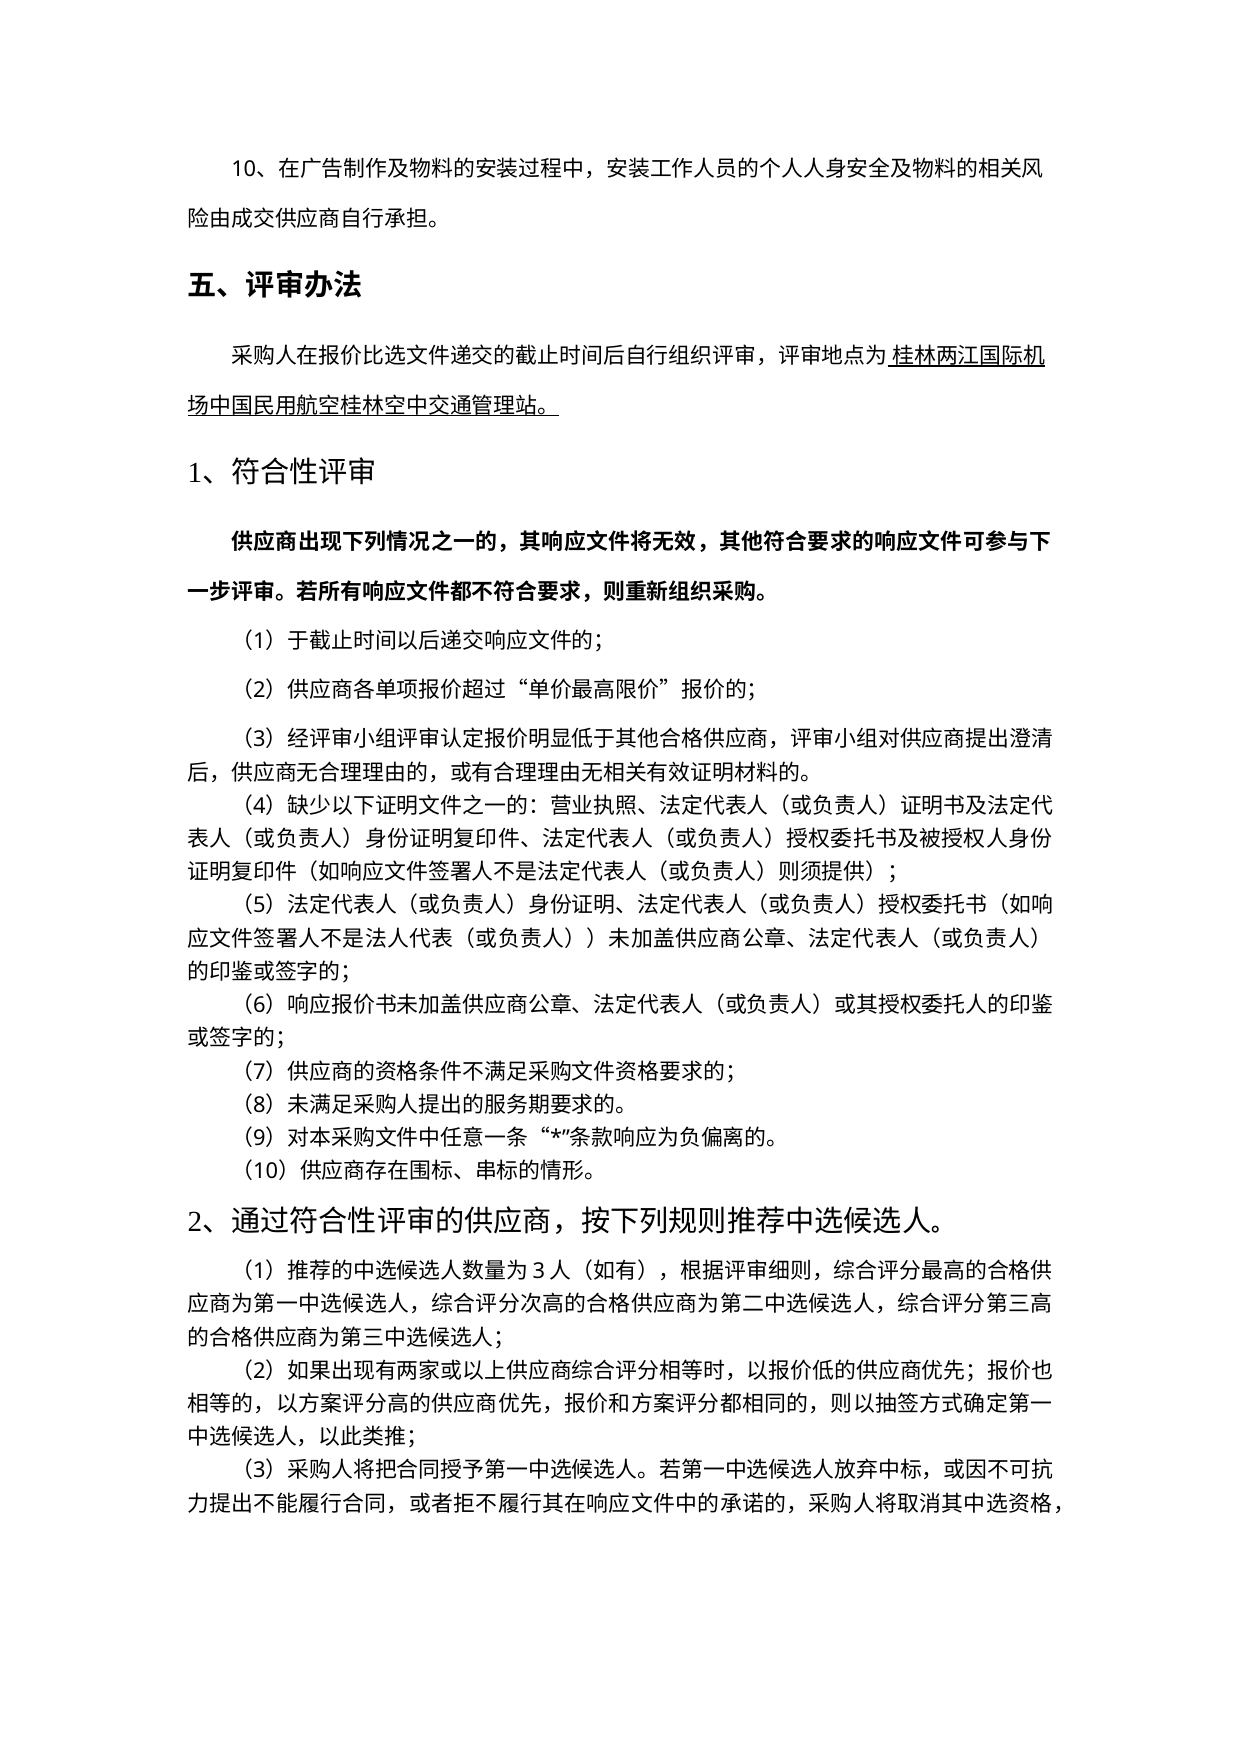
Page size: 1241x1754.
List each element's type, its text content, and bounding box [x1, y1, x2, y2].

text （1）推荐的中选候选人数量为3人（如有），根据评审细则，综合评分最高的合格供应商为第一中选候选人，综合评分次高的合格供应商为第二中选候选人，综合评分第三高的合格供应商为第三中选候选人； [187, 1252, 1053, 1352]
text （7）供应商的资格条件不满足采购文件资格要求的； [187, 1053, 1053, 1086]
text 五、评审办法 [187, 249, 1053, 316]
text 供应商出现下列情况之一的，其响应文件将无效，其他符合要求的响应文件可参与下一步评审。若所有响应文件都不符合要求，则重新组织采购。 [187, 524, 1053, 607]
text （8）未满足采购人提出的服务期要求的。 [187, 1086, 1053, 1119]
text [187, 1452, 1053, 1518]
text （2）供应商各单项报价超过“单价最高限价”报价的； [187, 672, 1053, 705]
text （2）如果出现有两家或以上供应商综合评分相等时，以报价低的供应商优先；报价也相等的，以方案评分高的供应商优先，报价和方案评分都相同的，则以抽签方式确定第一中选候选人，以此类推； [187, 1352, 1053, 1452]
text 10、在广告制作及物料的安装过程中，安装工作人员的个人人身安全及物料的相关风险由成交供应商自行承担。 [187, 151, 1053, 234]
text 采购人在报价比选文件递交的截止时间后自行组织评审，评审地点为 桂林两江国际机场中国民用航空桂林空中交通管理站。 [187, 337, 1053, 420]
text 1、符合性评审 [187, 436, 1053, 502]
text （9）对本采购文件中任意一条“*”条款响应为负偏离的。 [187, 1119, 1053, 1153]
text 2、通过符合性评审的供应商，按下列规则推荐中选候选人。 [187, 1186, 1053, 1252]
text （3）经评审小组评审认定报价明显低于其他合格供应商，评审小组对供应商提出澄清后，供应商无合理理由的，或有合理理由无相关有效证明材料的。 [187, 721, 1053, 787]
text （1）于截止时间以后递交响应文件的； [187, 622, 1053, 656]
text （10）供应商存在围标、串标的情形。 [187, 1153, 1053, 1186]
text （6）响应报价书未加盖供应商公章、法定代表人（或负责人）或其授权委托人的印鉴或签字的； [187, 986, 1053, 1053]
text （5）法定代表人（或负责人）身份证明、法定代表人（或负责人）授权委托书（如响应文件签署人不是法人代表（或负责人））未加盖供应商公章、法定代表人（或负责人）的印鉴或签字的； [187, 887, 1053, 986]
text （4）缺少以下证明文件之一的：营业执照、法定代表人（或负责人）证明书及法定代表人（或负责人）身份证明复印件、法定代表人（或负责人）授权委托书及被授权人身份证明复印件（如响应文件签署人不是法定代表人（或负责人）则须提供）； [187, 787, 1053, 887]
